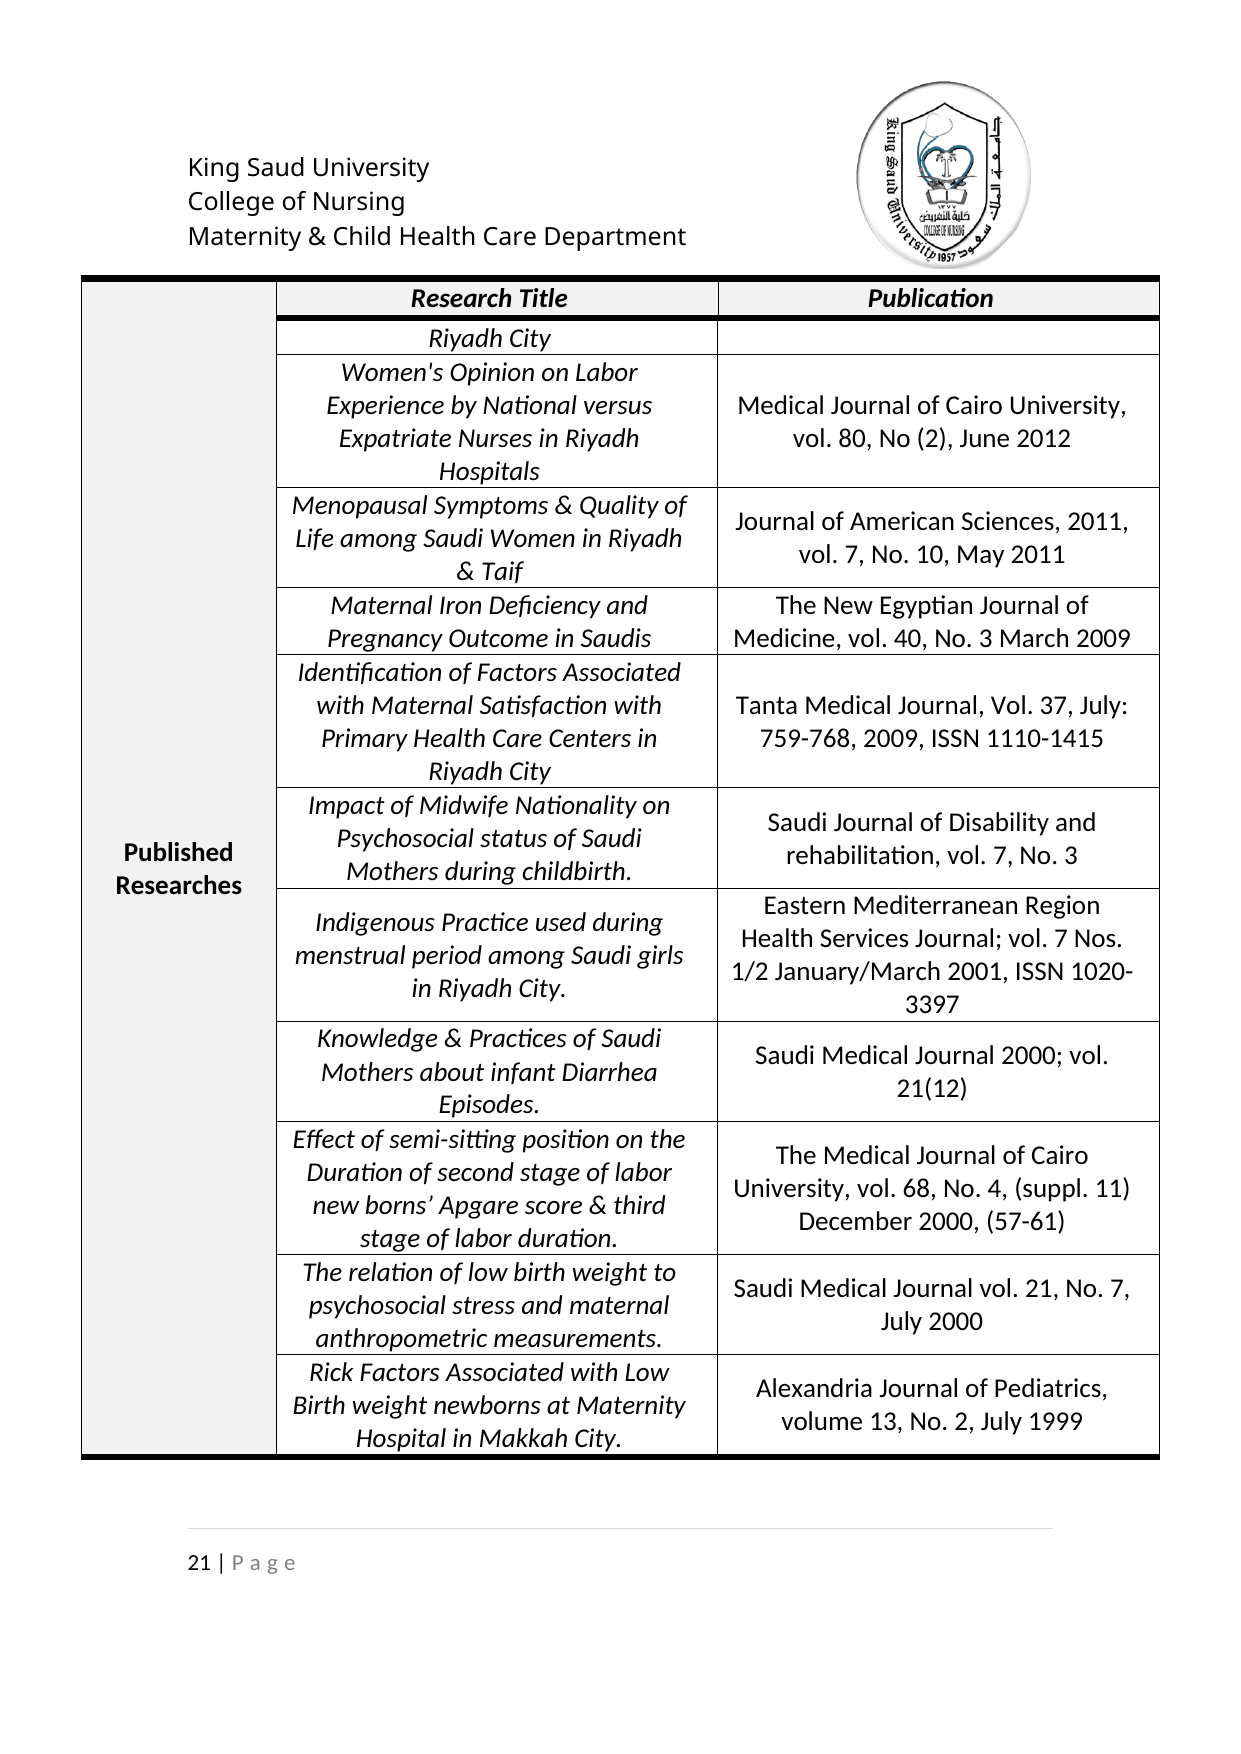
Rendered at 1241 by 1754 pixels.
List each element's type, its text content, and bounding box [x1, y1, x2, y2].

table_cell Journal of American Sciences, 2011, vol. 7, No. 10, May 2011 [718, 488, 1159, 587]
table_cell The relation of low birth weight to psychosocial stress and maternal anthropometric measurements. [277, 1255, 717, 1354]
table_cell Menopausal Symptoms & Quality of Life among Saudi Women in Riyadh & Taif [277, 488, 717, 587]
table_cell Knowledge & Practices of Saudi Mothers about infant Diarrhea Episodes. [277, 1022, 717, 1121]
table_cell Maternal Iron Deficiency and Pregnancy Outcome in Saudis [277, 588, 717, 654]
table_header Publication [719, 282, 1159, 314]
table_cell Saudi Journal of Disability and rehabilitation, vol. 7, No. 3 [718, 788, 1159, 887]
table_cell Tanta Medical Journal, Vol. 37, July: 759-768, 2009, ISSN 1110-1415 [718, 655, 1159, 787]
table_cell The New Egyptian Journal of Medicine, vol. 40, No. 3 March 2009 [718, 588, 1159, 654]
table_cell Rick Factors Associated with Low Birth weight newborns at Maternity Hospital in Makkah City. [277, 1355, 717, 1454]
table_cell [718, 321, 1159, 354]
table_cell Medical Journal of Cairo University, vol. 80, No (2), June 2012 [718, 355, 1159, 487]
table_cell Alexandria Journal of Pediatrics, volume 13, No. 2, July 1999 [718, 1355, 1159, 1454]
table_cell Women's Opinion on Labor Experience by National versus Expatriate Nurses in Riyadh Hospitals [277, 355, 717, 487]
table_cell Effect of semi-sitting position on the Duration of second stage of labor new borns’ Apgare score & third stage of labor duration. [277, 1122, 717, 1254]
table_cell Saudi Medical Journal vol. 21, No. 7, July 2000 [718, 1255, 1159, 1354]
table_cell Indigenous Practice used during menstrual period among Saudi girls in Riyadh City. [277, 889, 717, 1021]
table_cell The Medical Journal of Cairo University, vol. 68, No. 4, (suppl. 11) December 2000, (57-61) [718, 1122, 1159, 1254]
table_cell Riyadh City [277, 321, 717, 354]
table_header Research Title [277, 282, 718, 314]
table_cell Identification of Factors Associated with Maternal Satisfaction with Primary Health Care Centers in Riyadh City [277, 655, 717, 787]
picture [848, 81, 1036, 269]
table_header Published Researches [82, 282, 276, 1454]
table_cell Eastern Mediterranean Region Health Services Journal; vol. 7 Nos. 1/2 January/March 2001, ISSN 1020-3397 [718, 889, 1159, 1021]
table_cell Impact of Midwife Nationality on Psychosocial status of Saudi Mothers during childbirth. [277, 788, 717, 887]
table_cell Saudi Medical Journal 2000; vol. 21(12) [718, 1022, 1159, 1121]
